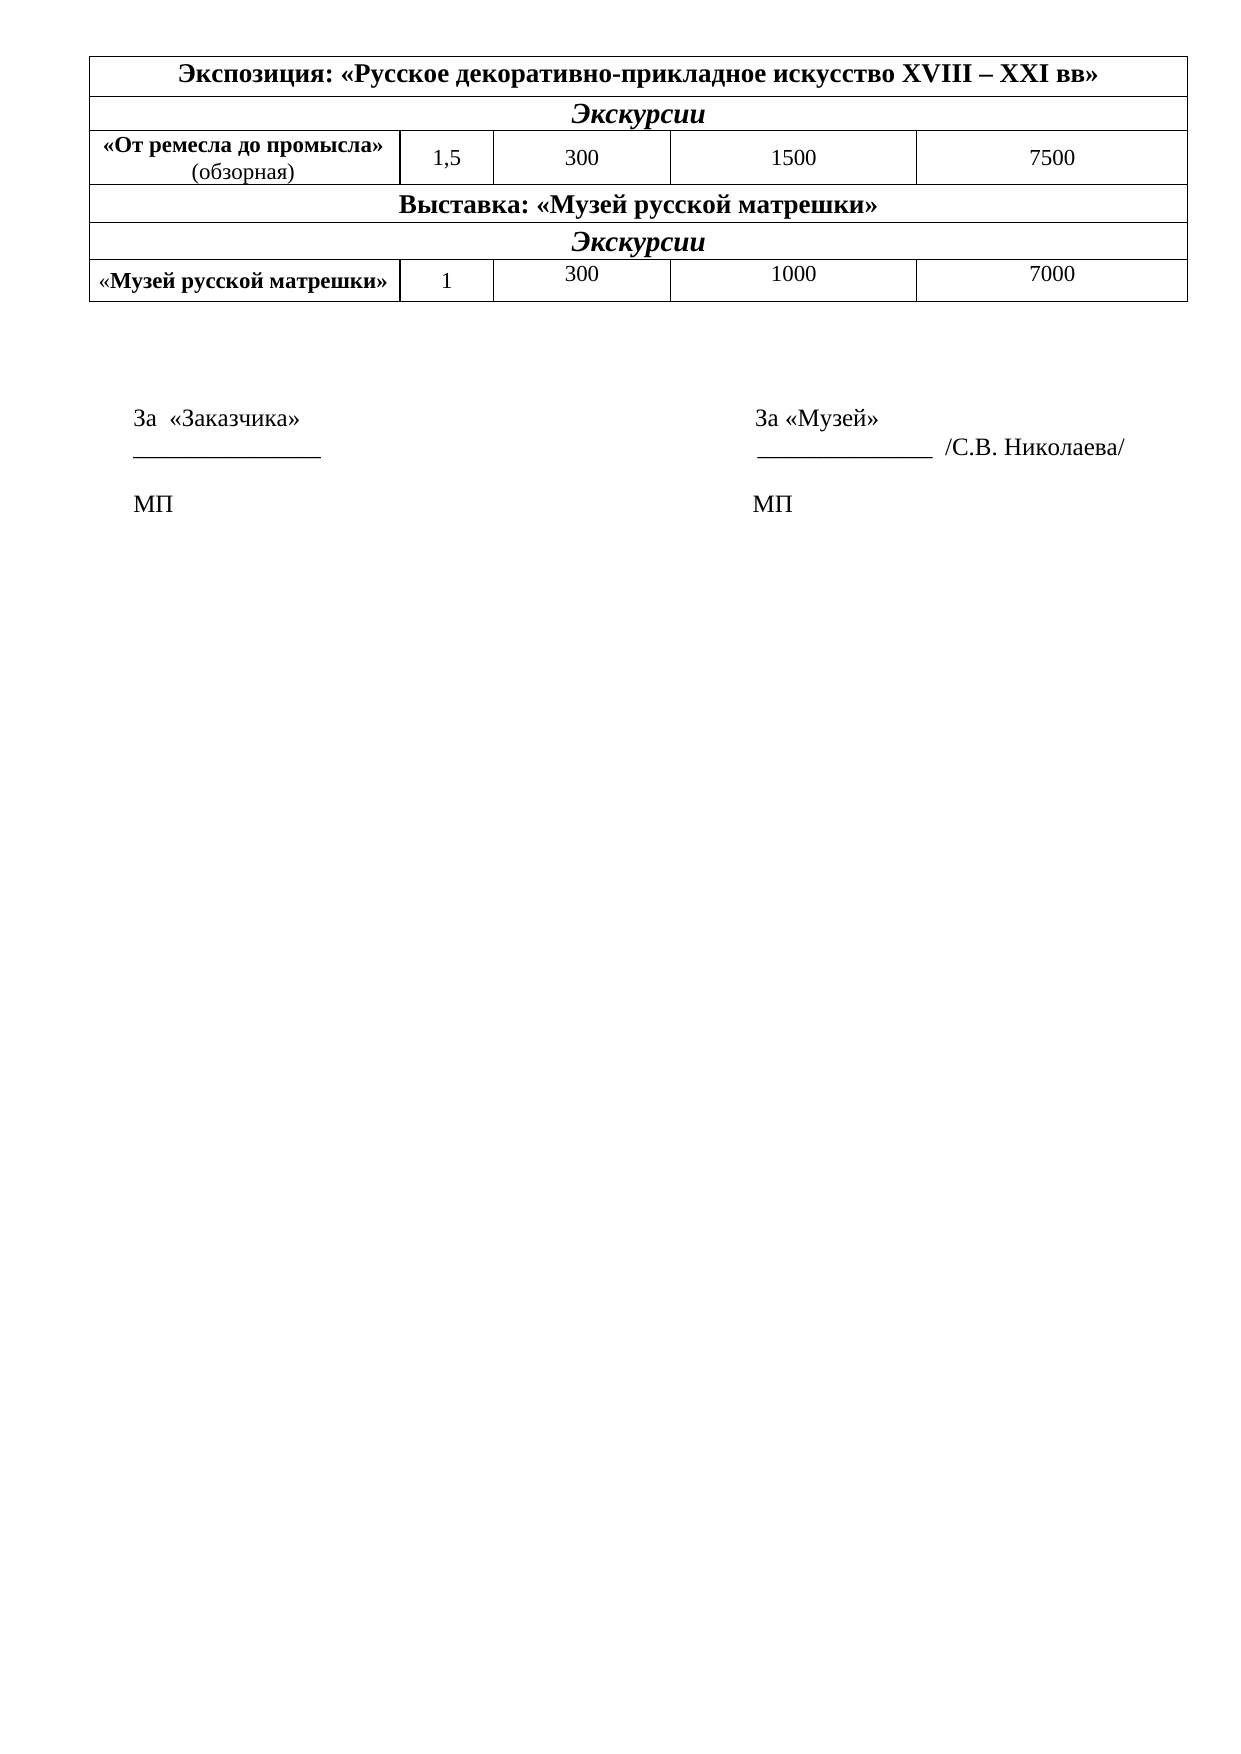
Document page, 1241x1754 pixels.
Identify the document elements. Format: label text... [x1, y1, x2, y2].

table_cell 7500 [917, 131, 1187, 184]
table_cell 1,5 [401, 131, 493, 184]
table_cell 300 [494, 260, 670, 301]
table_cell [90, 57, 1187, 96]
table_cell 300 [494, 131, 670, 184]
table_cell Выставка: «Музей русской матрешки» [90, 185, 1187, 222]
table_cell «От ремесла до промысла» (обзорная) [90, 131, 399, 184]
table_cell 1000 [671, 260, 916, 301]
text МП МП [133, 489, 1175, 518]
table_cell Экскурсии [90, 223, 1187, 259]
table_cell 7000 [917, 260, 1187, 301]
table_cell Экскурсии [90, 97, 1187, 130]
text За «Заказчика» За «Музей» [133, 403, 1175, 432]
table_cell «Музей русской матрешки» [90, 260, 399, 301]
text _______________ ______________ /С.В. Николаева/ [133, 432, 1175, 461]
table_cell 1 [401, 260, 493, 301]
table_cell 1500 [671, 131, 916, 184]
